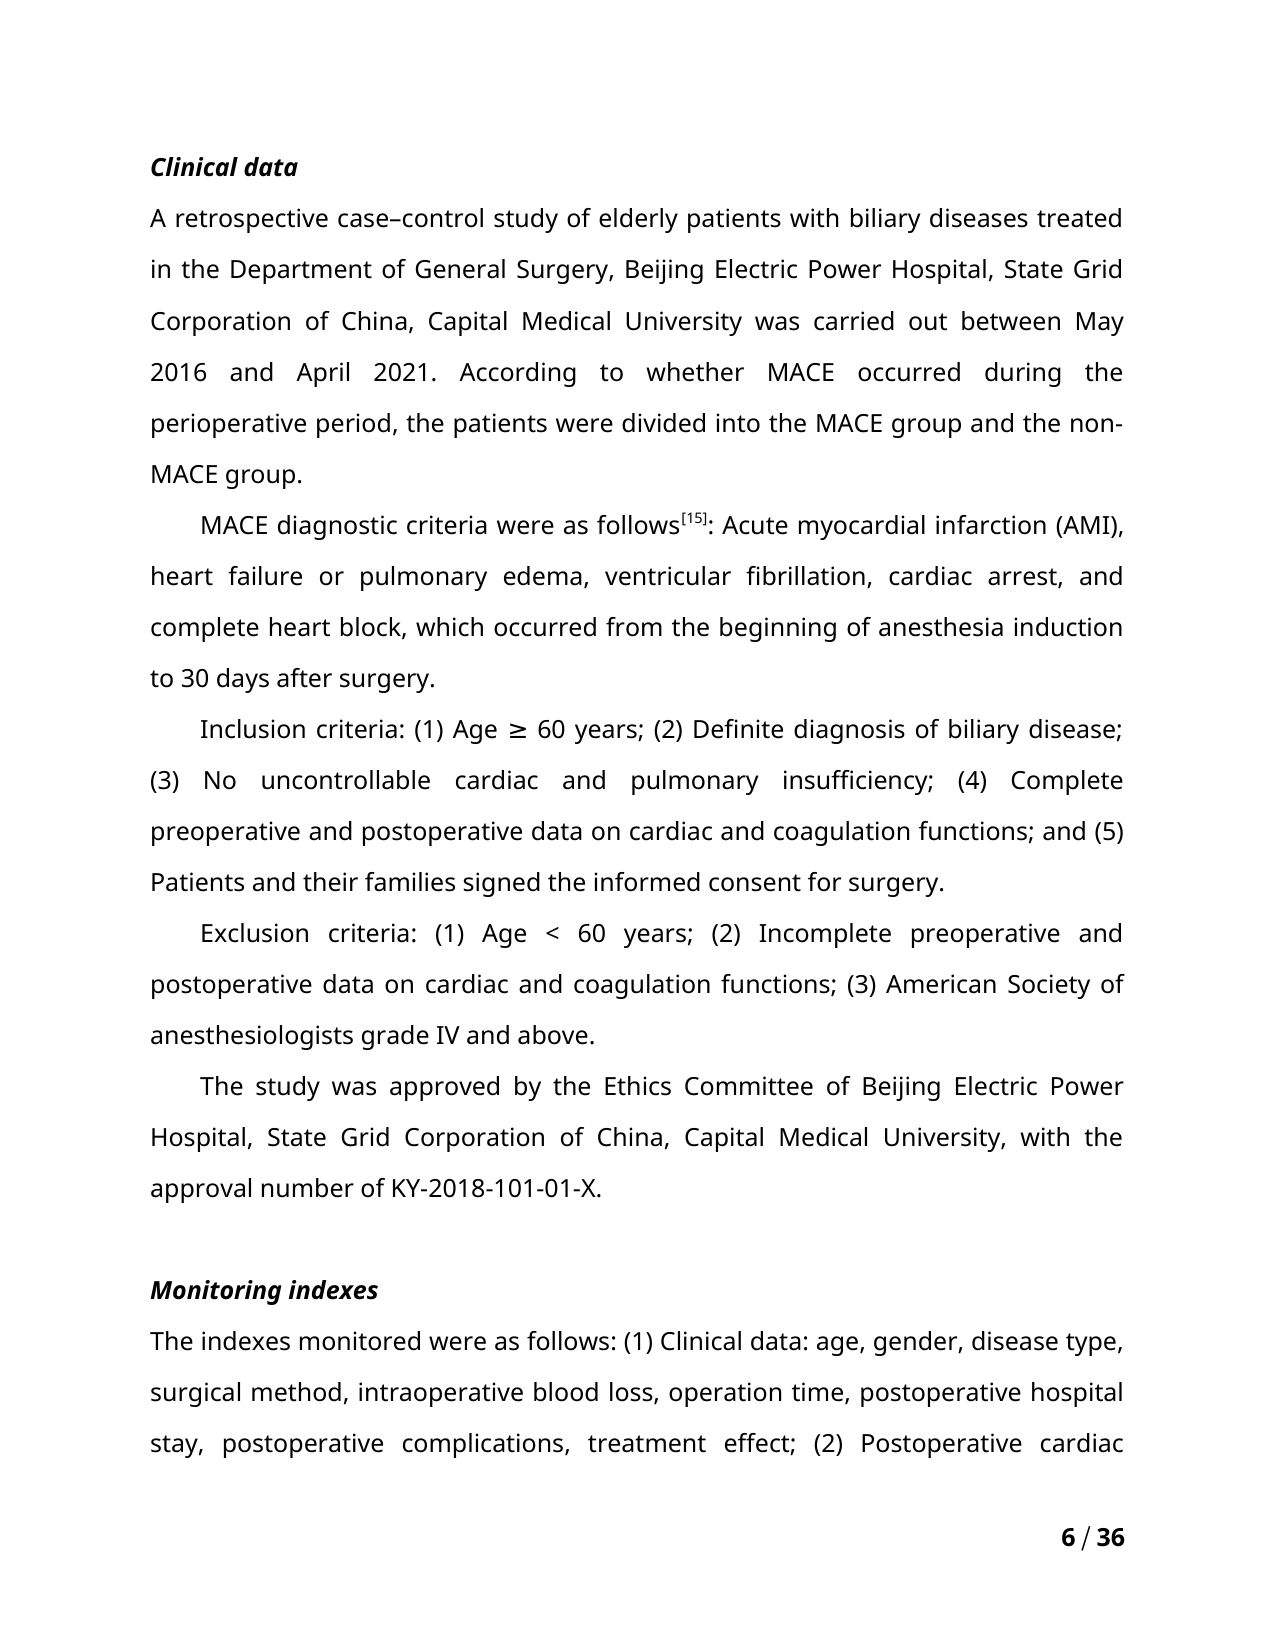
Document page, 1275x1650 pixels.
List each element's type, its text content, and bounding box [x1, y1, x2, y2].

text Clinical data [150, 150, 1125, 184]
text Exclusion criteria: (1) Age < 60 years; (2) Incomplete preoperative and postoperative data on cardiac and coagulation functions; (3) American Society of anesthesiologists grade IV and above. [150, 916, 1125, 1052]
text A retrospective case–control study of elderly patients with biliary diseases treated in the Department of General Surgery, Beijing Electric Power Hospital, State Grid Corporation of China, Capital Medical University was carried out between May 2016 and April 2021. According to whether MACE occurred during the perioperative period, the patients were divided into the MACE group and the non-MACE group. [150, 201, 1125, 490]
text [150, 1324, 1125, 1460]
text MACE diagnostic criteria were as follows[15]: Acute myocardial infarction (AMI), heart failure or pulmonary edema, ventricular fibrillation, cardiac arrest, and complete heart block, which occurred from the beginning of anesthesia induction to 30 days after surgery. [150, 507, 1125, 694]
text Monitoring indexes [150, 1273, 1125, 1307]
text Inclusion criteria: (1) Age ≥ 60 years; (2) Definite diagnosis of biliary disease; (3) No uncontrollable cardiac and pulmonary insufficiency; (4) Complete preoperative and postoperative data on cardiac and coagulation functions; and (5) Patients and their families signed the informed consent for surgery. [150, 711, 1125, 899]
text The study was approved by the Ethics Committee of Beijing Electric Power Hospital, State Grid Corporation of China, Capital Medical University, with the approval number of KY-2018-101-01-X. [150, 1069, 1125, 1205]
